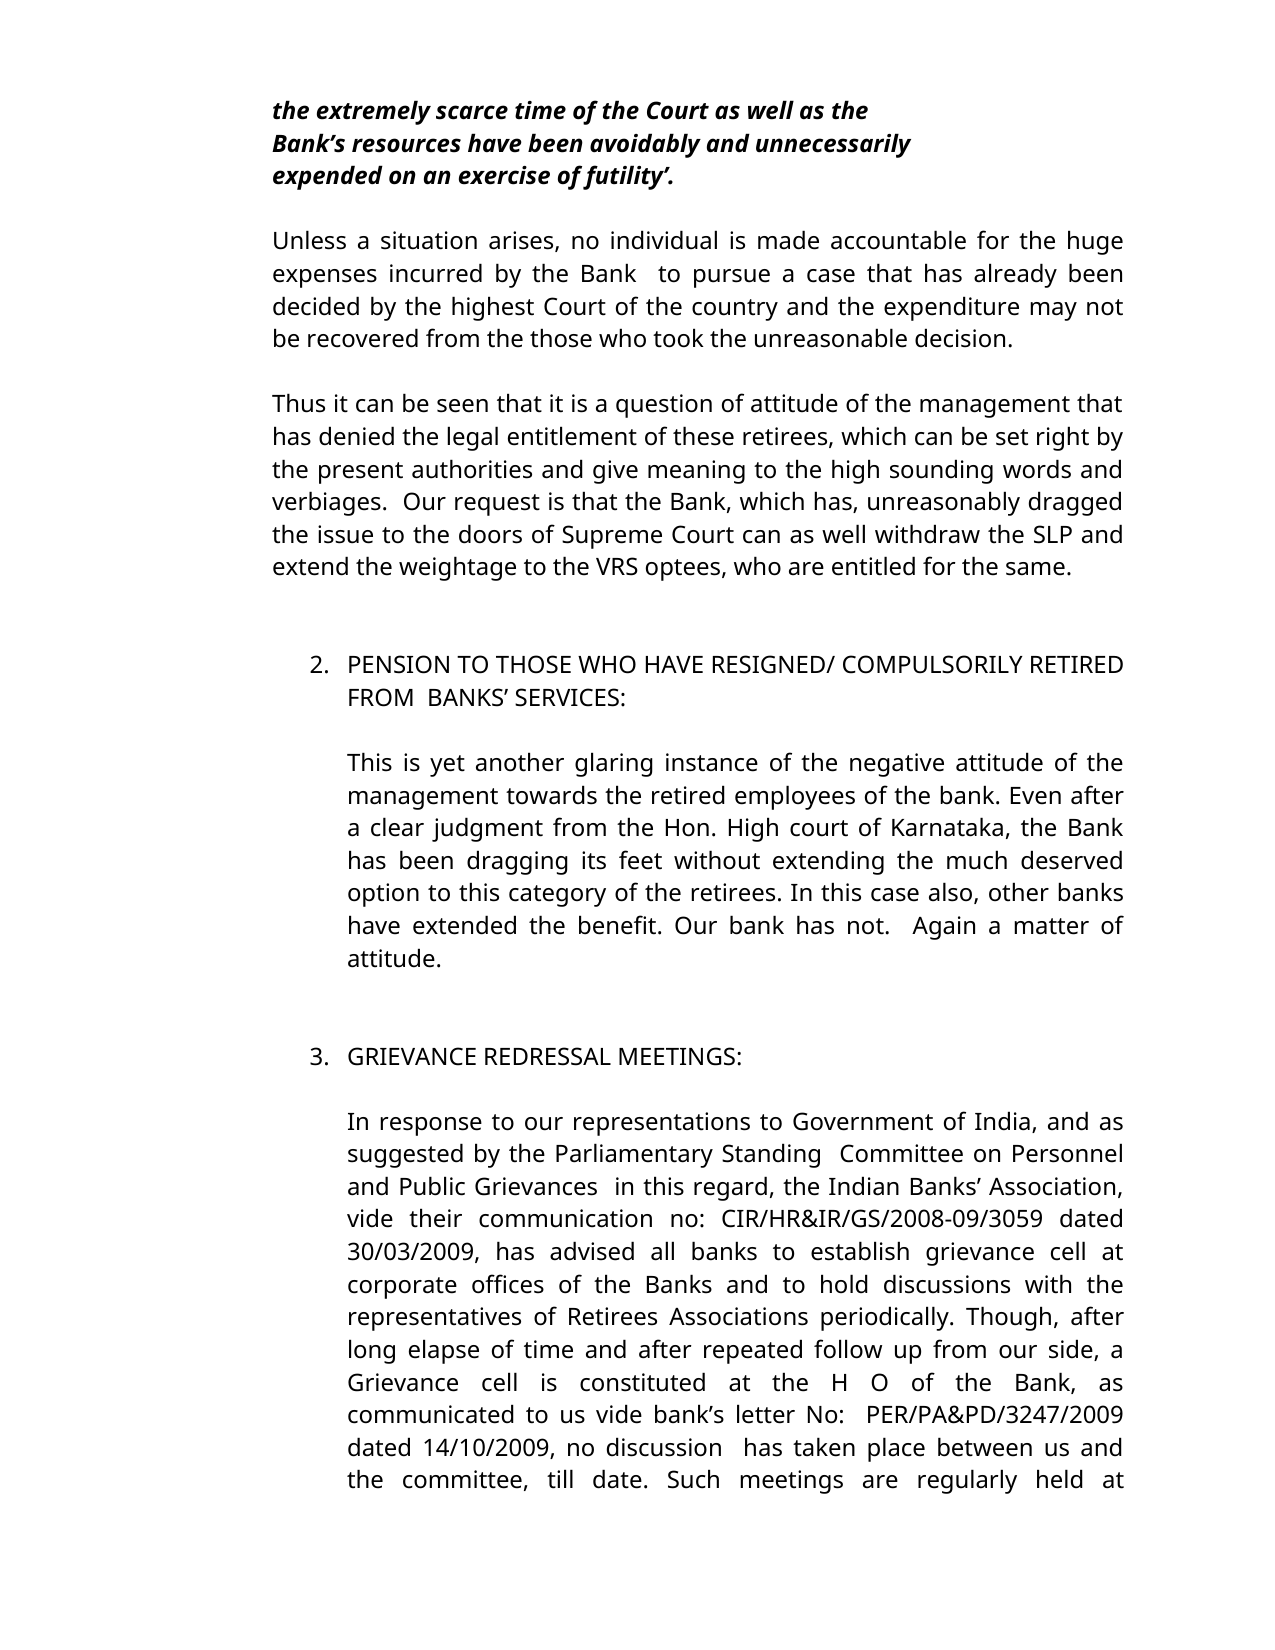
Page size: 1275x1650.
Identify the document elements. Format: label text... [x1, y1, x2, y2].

list PENSION TO THOSE WHO HAVE RESIGNED/ COMPULSORILY RETIRED FROM BANKS’ SERVICES: [309, 648, 1125, 713]
list GRIEVANCE REDRESSAL MEETINGS: [309, 1039, 1125, 1072]
text Thus it can be seen that it is a question of attitude of the management that has denied the legal entitlement of these retirees, which can be set right by the present authorities and give meaning to the high sounding words and verbiages. Our request is that the Bank, which has, unreasonably dragged the issue to the doors of Supreme Court can as well withdraw the SLP and extend the weightage to the VRS optees, who are entitled for the same. [272, 387, 1125, 583]
list This is yet another glaring instance of the negative attitude of the management towards the retired employees of the bank. Even after a clear judgment from the Hon. High court of Karnataka, the Bank has been dragging its feet without extending the much deserved option to this category of the retirees. In this case also, other banks have extended the benefit. Our bank has not. Again a matter of attitude. [347, 746, 1125, 974]
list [347, 1104, 1125, 1496]
text expended on an exercise of futility’. [272, 159, 1125, 192]
text Bank’s resources have been avoidably and unnecessarily [272, 126, 1125, 159]
text Unless a situation arises, no individual is made accountable for the huge expenses incurred by the Bank to pursue a case that has already been decided by the highest Court of the country and the expenditure may not be recovered from the those who took the unreasonable decision. [272, 224, 1125, 354]
text the extremely scarce time of the Court as well as the [272, 94, 1125, 126]
